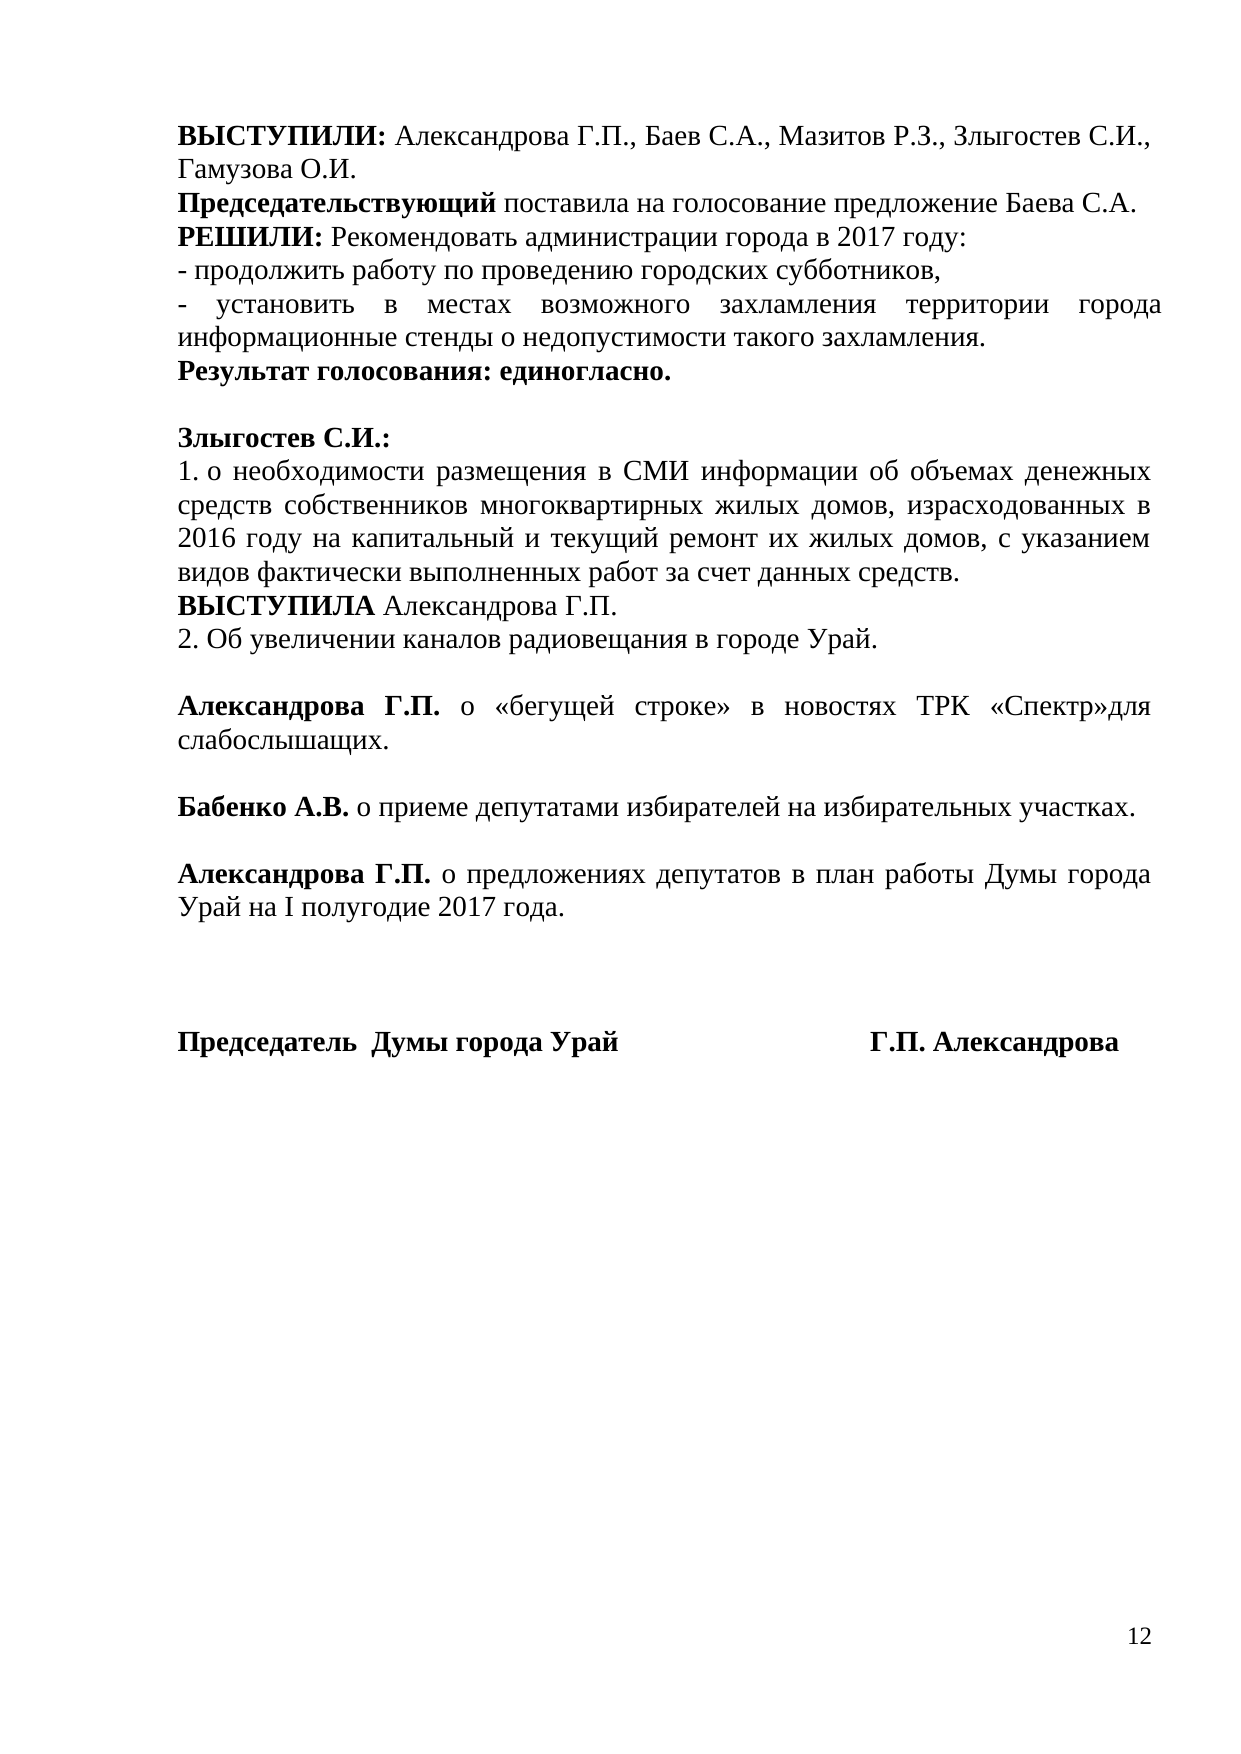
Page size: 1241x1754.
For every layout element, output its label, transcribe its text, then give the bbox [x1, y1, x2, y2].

text РЕШИЛИ: Рекомендовать администрации города в 2017 году: [177, 219, 1163, 252]
text Александрова Г.П. о «бегущей строке» в новостях ТРК «Спектр»для слабослышащих. [177, 688, 1152, 755]
text - установить в местах возможного захламления территории города информационные стенды о недопустимости такого захламления. [177, 286, 1163, 353]
text ВЫСТУПИЛИ: Александрова Г.П., Баев С.А., Мазитов Р.З., Злыгостев С.И., Гамузова О.И. [177, 118, 1152, 185]
text 2. Об увеличении каналов радиовещания в городе Урай. [177, 621, 1152, 655]
text Александрова Г.П. о предложениях депутатов в план работы Думы города Урай на I полугодие 2017 года. [177, 856, 1152, 923]
text Бабенко А.В. о приеме депутатами избирателей на избирательных участках. [177, 789, 1152, 822]
list о необходимости размещения в СМИ информации об объемах денежных средств собственников многоквартирных жилых домов, израсходованных в 2016 году на капитальный и текущий ремонт их жилых домов, с указанием видов фактически выполненных работ за счет данных средств. [177, 453, 1152, 588]
text - продолжить работу по проведению городских субботников, [177, 252, 1163, 286]
text Председательствующий поставила на голосование предложение Баева С.А. [177, 185, 1152, 219]
text ВЫСТУПИЛА Александрова Г.П. [177, 588, 1152, 621]
text Результат голосования: единогласно. [177, 353, 1152, 386]
text Злыгостев С.И.: [177, 420, 1152, 453]
text Председатель Думы города Урай Г.П. Александрова [177, 1024, 1160, 1057]
